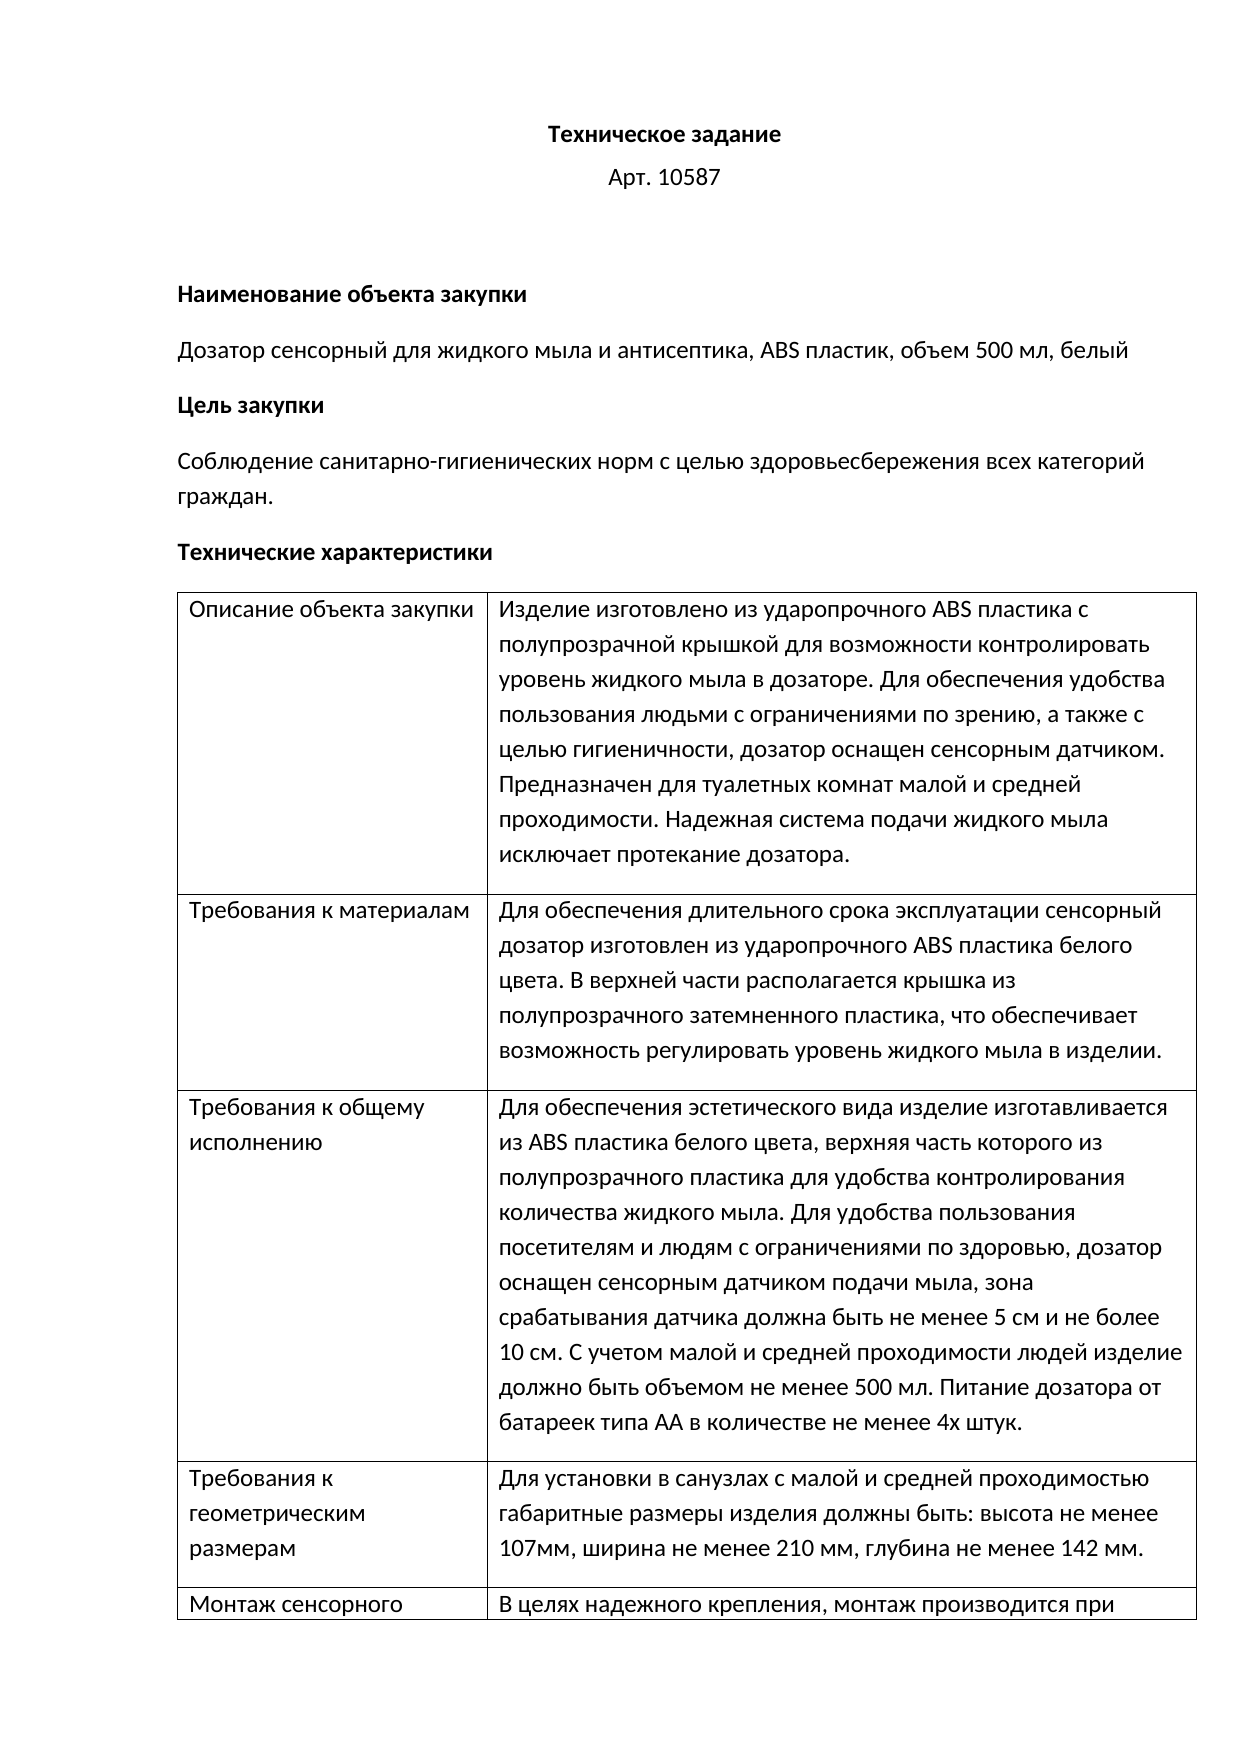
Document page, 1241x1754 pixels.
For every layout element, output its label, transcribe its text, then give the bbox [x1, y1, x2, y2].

table_header Изделие изготовлено из ударопрочного ABS пластика с полупрозрачной крышкой для возможности контролировать уровень жидкого мыла в дозаторе. Для обеспечения удобства пользования людьми с ограничениями по зрению, а также с целью гигиеничности, дозатор оснащен сенсорным датчиком. Предназначен для туалетных комнат малой и средней проходимости. Надежная система подачи жидкого мыла исключает протекание дозатора. [488, 593, 1196, 893]
table_cell Требования к материалам [178, 895, 487, 1090]
table_cell Для обеспечения эстетического вида изделие изготавливается из ABS пластика белого цвета, верхняя часть которого из полупрозрачного пластика для удобства контролирования количества жидкого мыла. Для удобства пользования посетителям и людям с ограничениями по здоровью, дозатор оснащен сенсорным датчиком подачи мыла, зона срабатывания датчика должна быть не менее 5 см и не более 10 см. С учетом малой и средней проходимости людей изделие должно быть объемом не менее 500 мл. Питание дозатора от батареек типа АА в количестве не менее 4х штук. [488, 1091, 1196, 1461]
table_cell Требования к общему исполнению [178, 1091, 487, 1461]
text Арт. 10587 [177, 161, 1152, 192]
text Технические характеристики [177, 536, 1152, 567]
table_cell Требования к геометрическим размерам [178, 1462, 487, 1587]
table_cell Для обеспечения длительного срока эксплуатации сенсорный дозатор изготовлен из ударопрочного ABS пластика белого цвета. В верхней части располагается крышка из полупрозрачного затемненного пластика, что обеспечивает возможность регулировать уровень жидкого мыла в изделии. [488, 895, 1196, 1090]
text Соблюдение санитарно-гигиенических норм с целью здоровьесбережения всех категорий граждан. [177, 446, 1152, 511]
table_cell Для установки в санузлах с малой и средней проходимостью габаритные размеры изделия должны быть: высота не менее 107мм, ширина не менее 210 мм, глубина не менее 142 мм. [488, 1462, 1196, 1587]
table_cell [178, 1588, 487, 1619]
table_header Описание объекта закупки [178, 593, 487, 893]
text Наименование объекта закупки [177, 278, 1152, 308]
text Дозатор сенсорный для жидкого мыла и антисептика, ABS пластик, объем 500 мл, белый [177, 334, 1152, 364]
text Техническое задание [177, 118, 1152, 149]
text Цель закупки [177, 390, 1152, 420]
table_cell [488, 1588, 1196, 1619]
